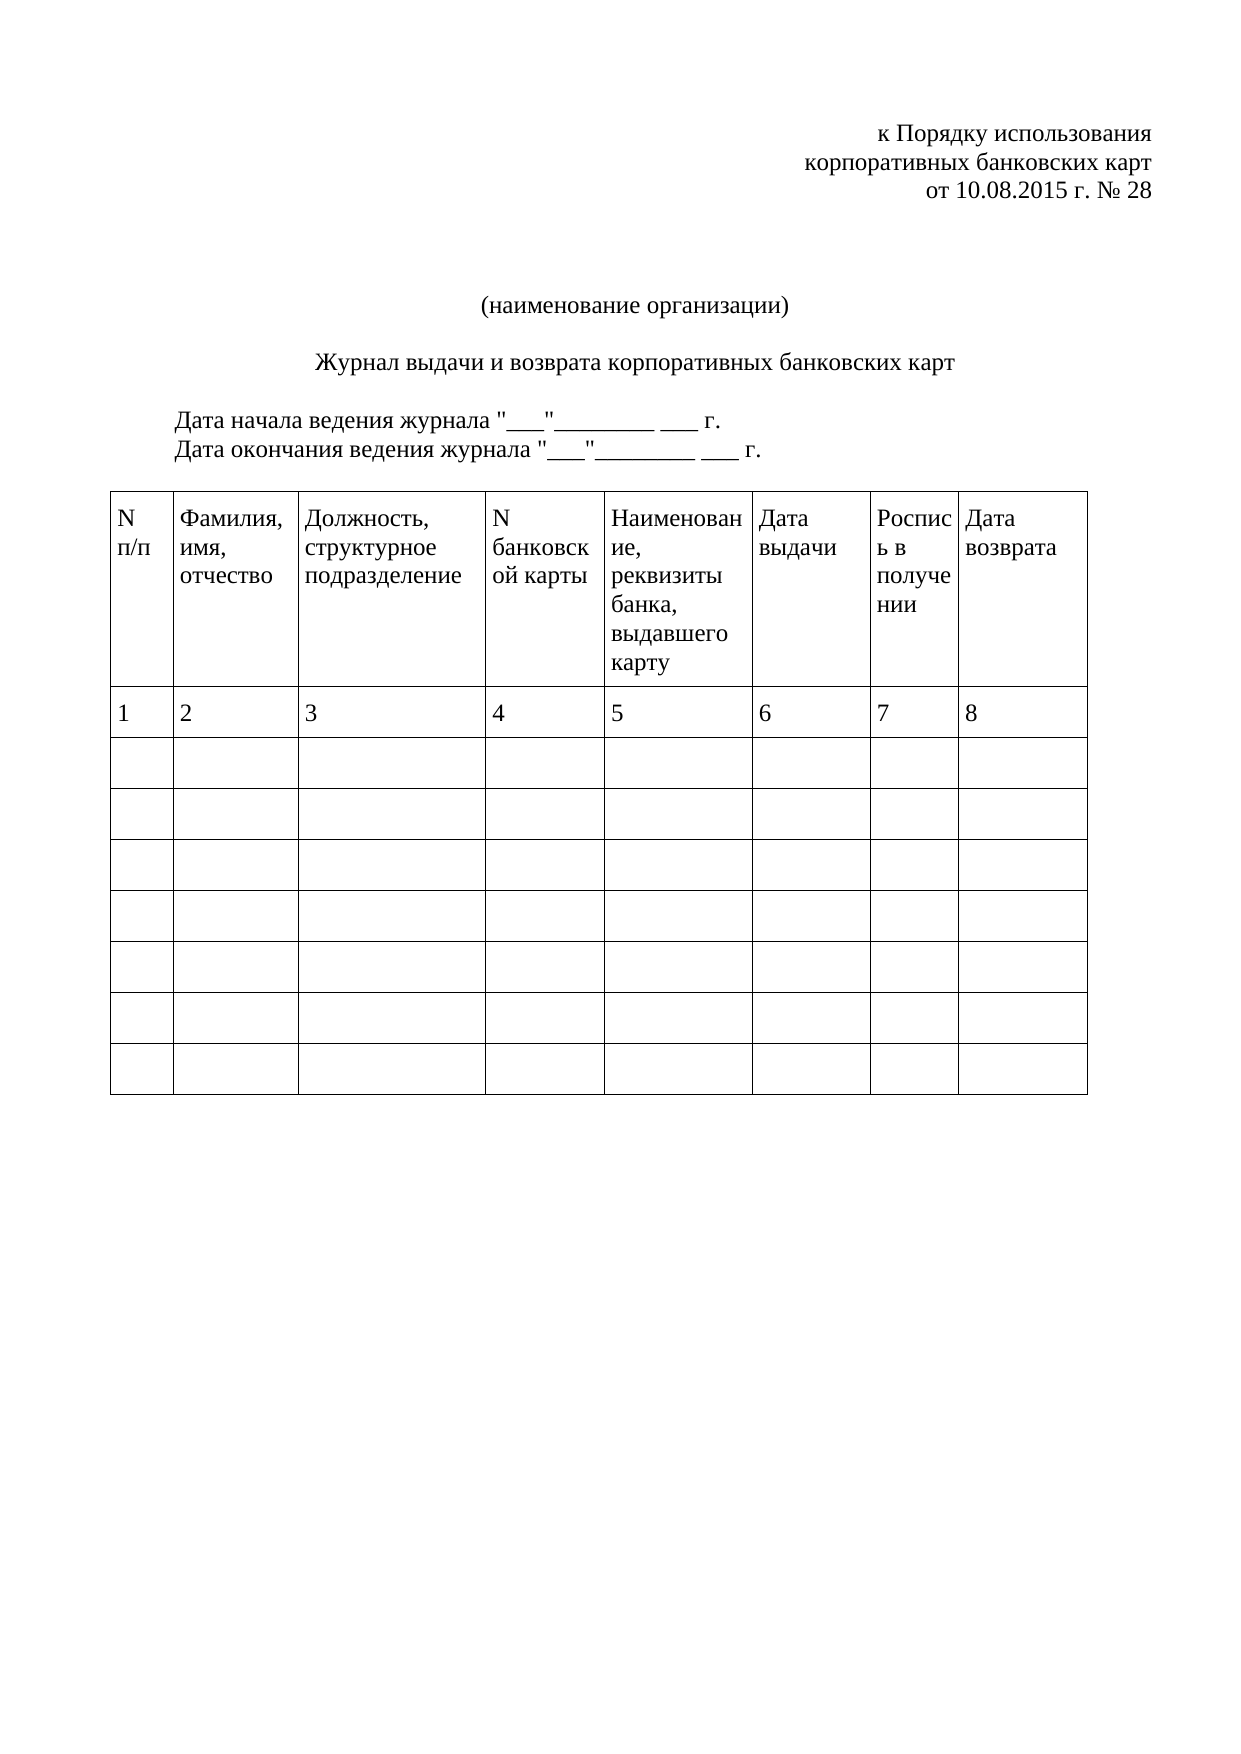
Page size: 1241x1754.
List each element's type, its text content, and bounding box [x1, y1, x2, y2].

table_cell [111, 993, 173, 1043]
table_cell [486, 891, 604, 941]
table_header Роспись в получении [871, 492, 958, 686]
table_cell [299, 738, 485, 788]
table_cell [111, 1044, 173, 1094]
table_cell [111, 840, 173, 890]
table_cell [174, 891, 298, 941]
table_cell [299, 993, 485, 1043]
table_cell [486, 738, 604, 788]
table_cell [959, 942, 1087, 992]
table_cell [174, 840, 298, 890]
table_cell [486, 840, 604, 890]
text (наименование организации) [118, 290, 1152, 319]
table_cell [174, 789, 298, 839]
table_cell [871, 1044, 958, 1094]
text от 10.08.2015 г. № 28 [488, 176, 1152, 204]
table_cell [753, 738, 870, 788]
table_header Дата выдачи [753, 492, 870, 686]
text к Порядку использования [488, 118, 1152, 147]
table_header N п/п [111, 492, 173, 686]
table_cell [959, 891, 1087, 941]
table_cell [753, 840, 870, 890]
table_cell [111, 891, 173, 941]
table_cell [486, 993, 604, 1043]
table_cell [605, 1044, 752, 1094]
table_cell [871, 891, 958, 941]
table_cell [871, 738, 958, 788]
table_cell [111, 738, 173, 788]
table_cell [299, 891, 485, 941]
table_cell [871, 942, 958, 992]
table_cell [299, 942, 485, 992]
table_cell 6 [753, 687, 870, 737]
table_cell [871, 840, 958, 890]
table_cell [871, 789, 958, 839]
table_cell [753, 1044, 870, 1094]
table_cell [174, 738, 298, 788]
text Журнал выдачи и возврата корпоративных банковских карт [118, 347, 1152, 376]
table_cell [959, 1044, 1087, 1094]
table_cell 1 [111, 687, 173, 737]
table_cell [605, 789, 752, 839]
table_cell 7 [871, 687, 958, 737]
table_cell [605, 840, 752, 890]
table_cell [486, 1044, 604, 1094]
table_header Фамилия, имя, отчество [174, 492, 298, 686]
table_cell [605, 891, 752, 941]
table_cell [605, 942, 752, 992]
table_cell [111, 789, 173, 839]
table_cell [959, 738, 1087, 788]
table_header N банковской карты [486, 492, 604, 686]
table_cell [486, 942, 604, 992]
table_cell [174, 993, 298, 1043]
table_cell 3 [299, 687, 485, 737]
table_cell [605, 738, 752, 788]
table_cell [753, 891, 870, 941]
table_cell [299, 840, 485, 890]
table_cell [753, 942, 870, 992]
table_cell 2 [174, 687, 298, 737]
table_cell [299, 1044, 485, 1094]
table_cell [753, 789, 870, 839]
text корпоративных банковских карт [488, 147, 1152, 176]
table_header Должность, структурное подразделение [299, 492, 485, 686]
table_cell [959, 993, 1087, 1043]
text Дата окончания ведения журнала "___"________ ___ г. [118, 434, 1152, 462]
table_cell [111, 942, 173, 992]
table_cell [486, 789, 604, 839]
table_header Наименование, реквизиты банка, выдавшего карту [605, 492, 752, 686]
table_cell [299, 789, 485, 839]
table_cell 4 [486, 687, 604, 737]
table_cell [959, 840, 1087, 890]
table_cell [959, 789, 1087, 839]
text Дата начала ведения журнала "___"________ ___ г. [118, 405, 1152, 434]
table_cell [605, 993, 752, 1043]
table_cell [871, 993, 958, 1043]
table_cell 8 [959, 687, 1087, 737]
table_cell 5 [605, 687, 752, 737]
table_cell [174, 1044, 298, 1094]
table_cell [174, 942, 298, 992]
table_header Дата возврата [959, 492, 1087, 686]
table_cell [753, 993, 870, 1043]
